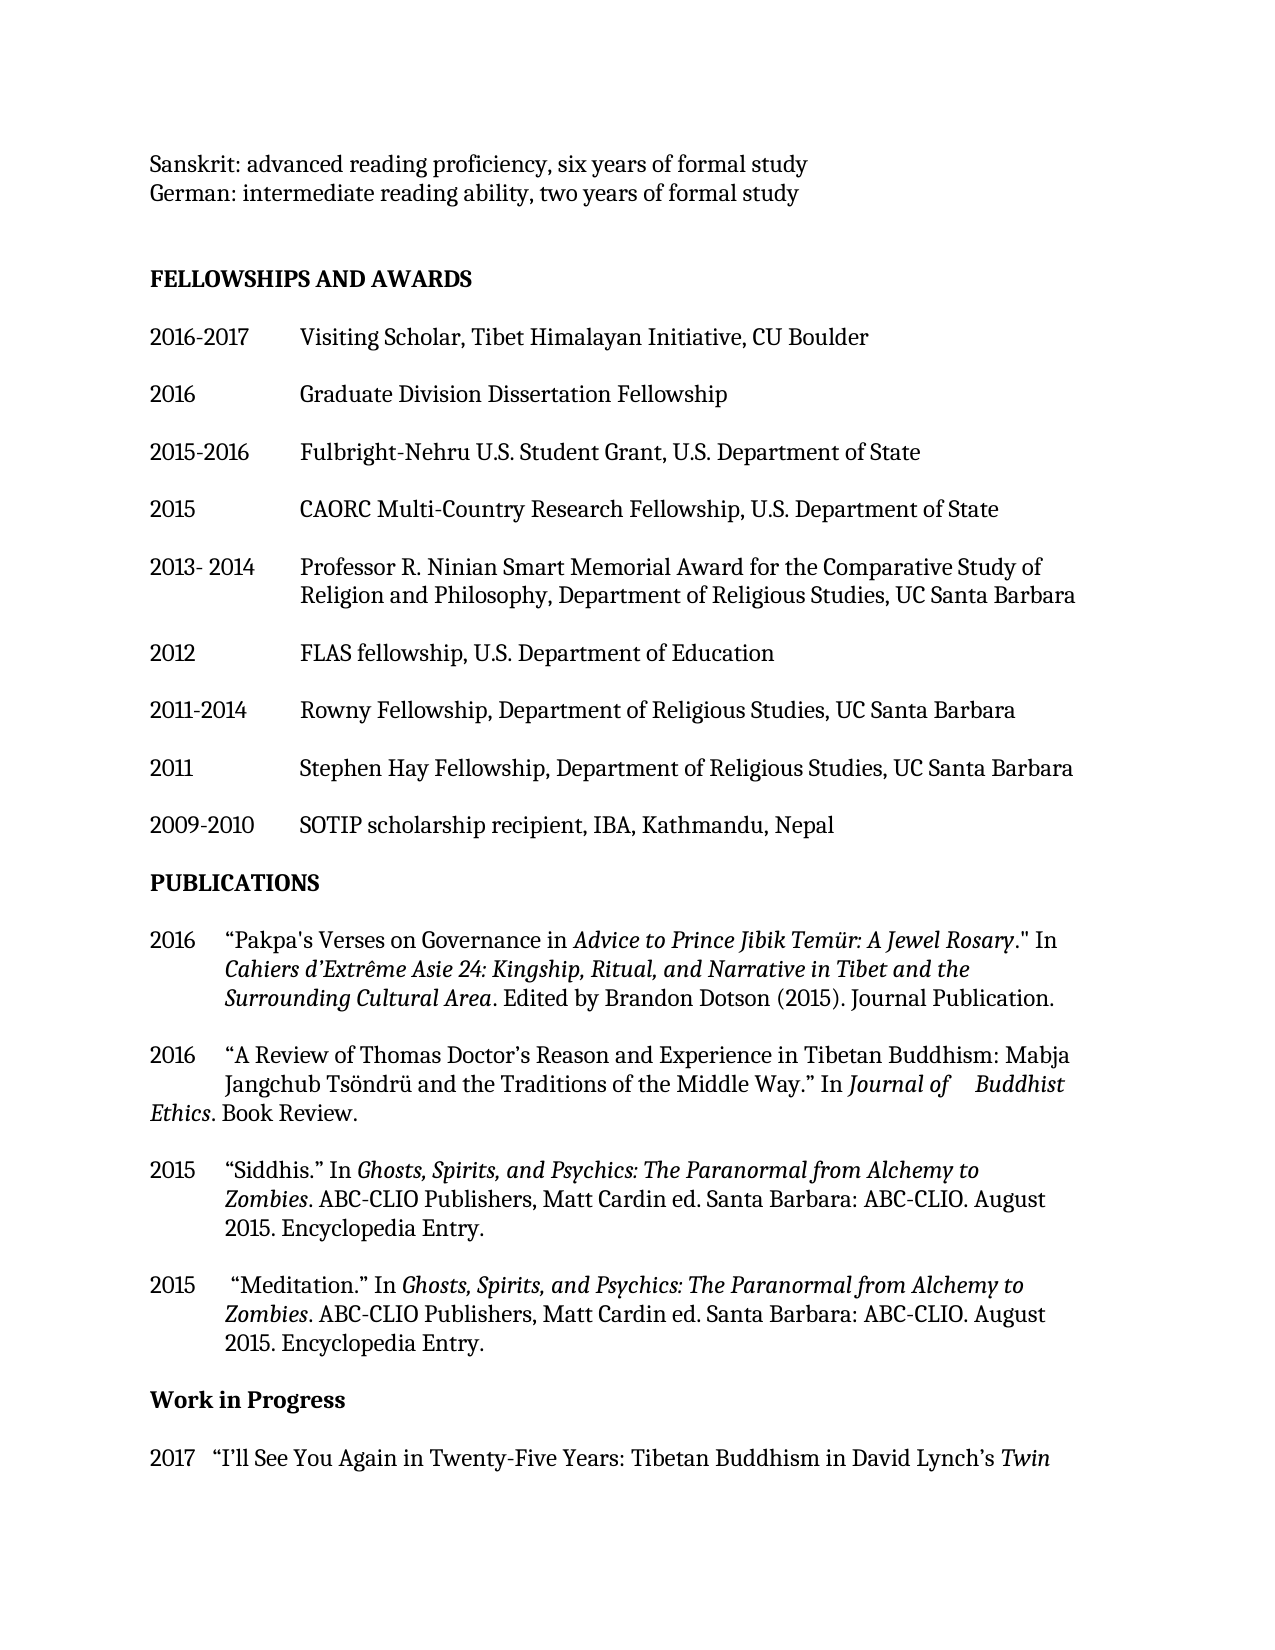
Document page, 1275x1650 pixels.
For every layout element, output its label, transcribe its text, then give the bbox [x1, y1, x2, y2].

text PUBLICATIONS [150, 869, 1125, 897]
text FELLOWSHIPS AND AWARDS [150, 265, 1125, 294]
text 2012 FLAS fellowship, U.S. Department of Education [150, 639, 1125, 667]
text 2015-2016 Fulbright-Nehru U.S. Student Grant, U.S. Department of State [150, 437, 1125, 466]
text Sanskrit: advanced reading proficiency, six years of formal study [150, 150, 1125, 179]
text 2016 “A Review of Thomas Doctor’s Reason and Experience in Tibetan Buddhism: Mabja Jangchub Tsöndrü and the Traditions of the Middle Way.” In Journal of Buddhist Ethics. Book Review. [150, 1041, 1125, 1127]
text 2016-2017 Visiting Scholar, Tibet Himalayan Initiative, CU Boulder [150, 322, 1125, 351]
text 2016 Graduate Division Dissertation Fellowship [150, 380, 1125, 409]
text 2011 Stephen Hay Fellowship, Department of Religious Studies, UC Santa Barbara [150, 754, 1125, 782]
text 2011-2014 Rowny Fellowship, Department of Religious Studies, UC Santa Barbara [150, 696, 1125, 725]
text 2015 “Siddhis.” In Ghosts, Spirits, and Psychics: The Paranormal from Alchemy to Zombies. ABC-CLIO Publishers, Matt Cardin ed. Santa Barbara: ABC-CLIO. August 2015. Encyclopedia Entry. [150, 1156, 1125, 1242]
text German: intermediate reading ability, two years of formal study [150, 179, 1125, 207]
text 2016 “Pakpa's Verses on Governance in Advice to Prince Jibik Temür: A Jewel Rosary." In Cahiers d’Extrême Asie 24: Kingship, Ritual, and Narrative in Tibet and the Surrounding Cultural Area. Edited by Brandon Dotson (2015). Journal Publication. [150, 926, 1125, 1012]
text 2015 “Meditation.” In Ghosts, Spirits, and Psychics: The Paranormal from Alchemy to Zombies. ABC-CLIO Publishers, Matt Cardin ed. Santa Barbara: ABC-CLIO. August 2015. Encyclopedia Entry. [150, 1271, 1125, 1357]
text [150, 1444, 1125, 1472]
text 2013- 2014 Professor R. Ninian Smart Memorial Award for the Comparative Study of Religion and Philosophy, Department of Religious Studies, UC Santa Barbara [150, 552, 1125, 610]
text 2009-2010 SOTIP scholarship recipient, IBA, Kathmandu, Nepal [150, 811, 1125, 840]
text 2015 CAORC Multi-Country Research Fellowship, U.S. Department of State [150, 495, 1125, 524]
text Work in Progress [150, 1386, 1125, 1415]
